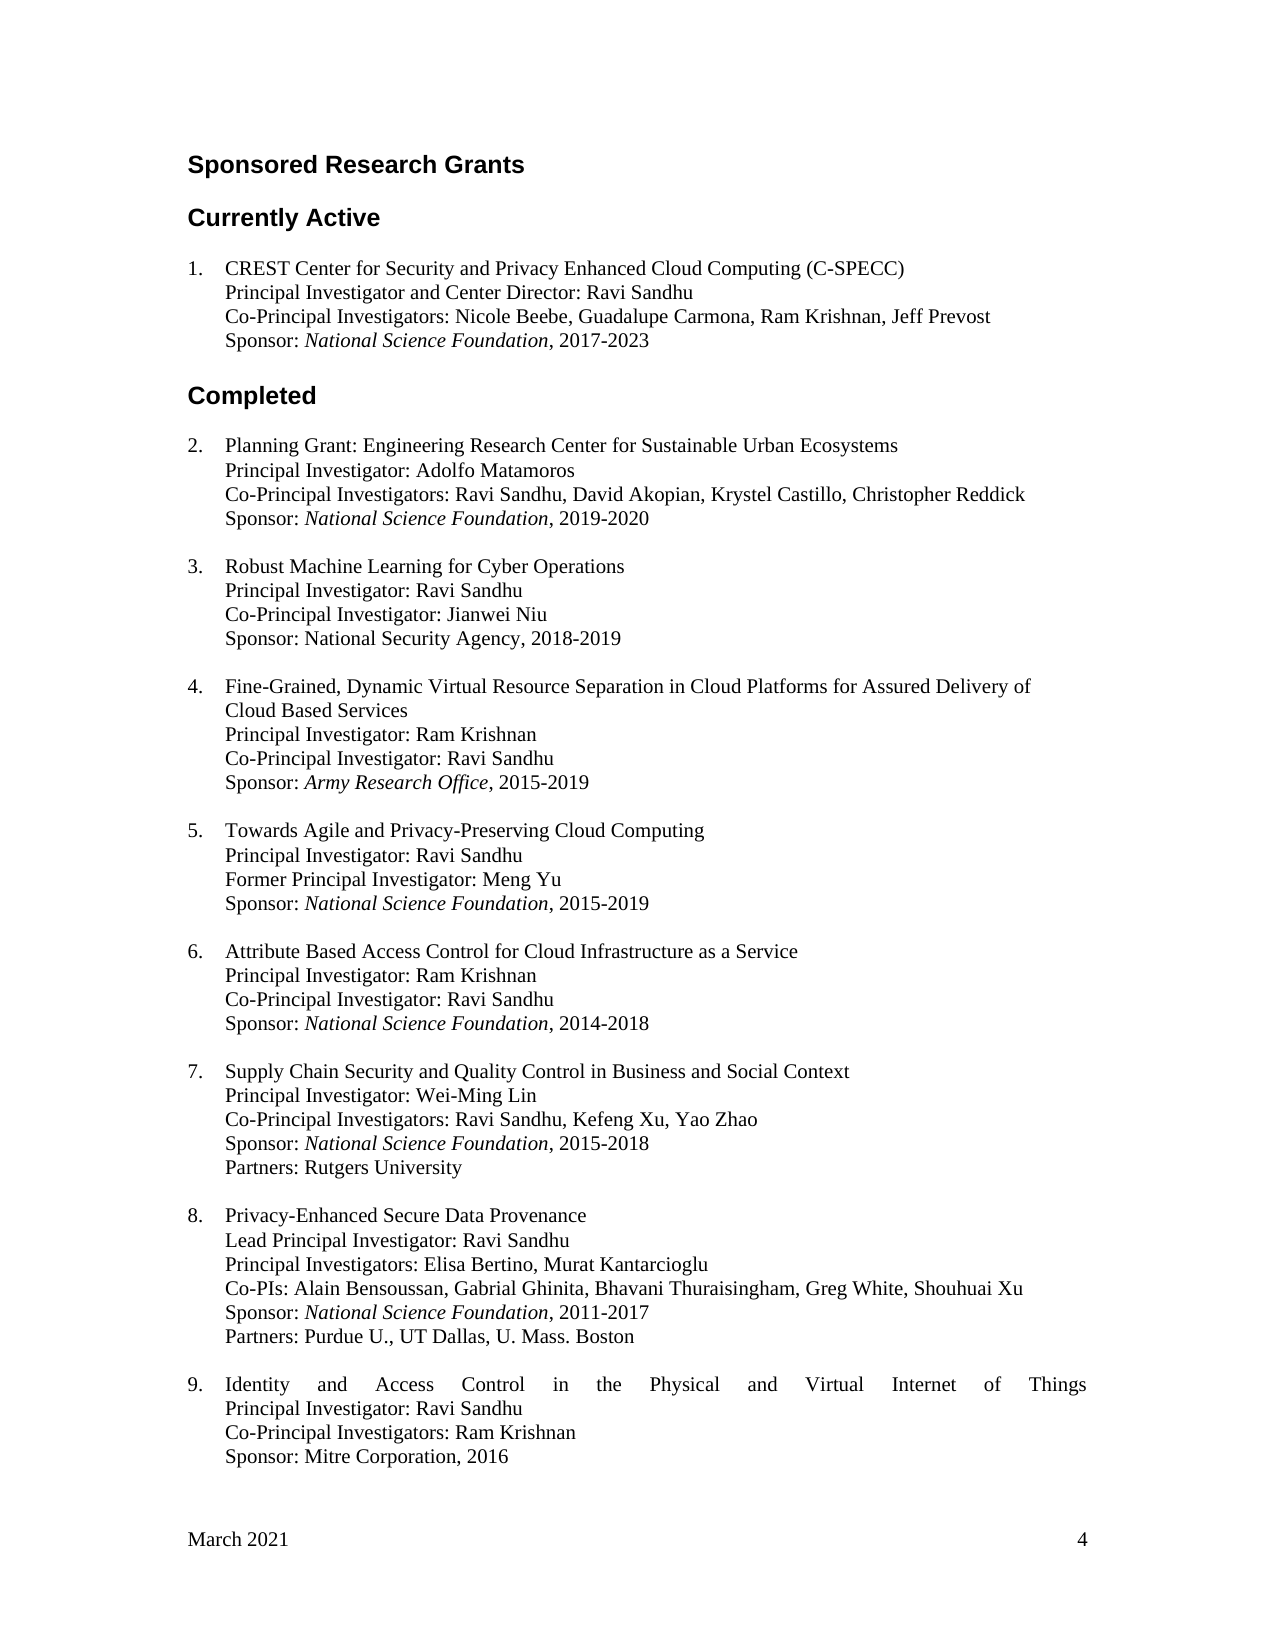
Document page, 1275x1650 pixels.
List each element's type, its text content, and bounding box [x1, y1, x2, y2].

text Sponsor: Army Research Office, 2015-2019 [225, 770, 1087, 794]
list Attribute Based Access Control for Cloud Infrastructure as a Service [187, 939, 1087, 963]
text Principal Investigator: Ravi Sandhu [225, 842, 1087, 867]
text Partners: Purdue U., UT Dallas, U. Mass. Boston [225, 1324, 1087, 1348]
text Sponsor: National Security Agency, 2018-2019 [225, 626, 1087, 650]
list CREST Center for Security and Privacy Enhanced Cloud Computing (C-SPECC) [187, 256, 1087, 280]
list Robust Machine Learning for Cyber Operations [187, 554, 1087, 578]
subtitle Currently Active [187, 203, 1087, 232]
text Partners: Rutgers University [225, 1155, 1087, 1179]
text Sponsor: National Science Foundation, 2019-2020 [225, 506, 1087, 530]
list Privacy-Enhanced Secure Data Provenance [187, 1203, 1087, 1227]
list Planning Grant: Engineering Research Center for Sustainable Urban Ecosystems [187, 433, 1087, 457]
list Supply Chain Security and Quality Control in Business and Social Context [187, 1059, 1087, 1083]
text Co-Principal Investigators: Ravi Sandhu, David Akopian, Krystel Castillo, Christopher Reddick [225, 482, 1087, 506]
subtitle Completed [187, 381, 1087, 409]
text Sponsor: National Science Foundation, 2015-2019 [225, 891, 1087, 915]
text Principal Investigator: Ram Krishnan [225, 963, 1087, 987]
text Co-PIs: Alain Bensoussan, Gabrial Ghinita, Bhavani Thuraisingham, Greg White, Shouhuai Xu [225, 1276, 1087, 1300]
list Fine-Grained, Dynamic Virtual Resource Separation in Cloud Platforms for Assured Delivery of Cloud Based Services [187, 674, 1087, 722]
text Co-Principal Investigator: Ravi Sandhu [225, 746, 1087, 770]
text Principal Investigators: Elisa Bertino, Murat Kantarcioglu [225, 1252, 1087, 1276]
text Principal Investigator: Ram Krishnan [187, 722, 1087, 746]
text Sponsor: National Science Foundation, 2011-2017 [225, 1300, 1087, 1324]
text Principal Investigator: Adolfo Matamoros [225, 457, 1087, 482]
text Sponsor: National Science Foundation, 2015-2018 [225, 1131, 1087, 1155]
text Principal Investigator: Wei-Ming Lin [225, 1083, 1087, 1107]
text Co-Principal Investigators: Ram Krishnan [225, 1420, 1087, 1444]
text Lead Principal Investigator: Ravi Sandhu [225, 1227, 1087, 1252]
text Former Principal Investigator: Meng Yu [225, 867, 1087, 891]
text Principal Investigator and Center Director: Ravi Sandhu [225, 280, 1087, 304]
list Towards Agile and Privacy-Preserving Cloud Computing [187, 818, 1087, 842]
text Sponsor: National Science Foundation, 2017-2023 [225, 328, 1087, 352]
text Principal Investigator: Ravi Sandhu [225, 578, 1087, 602]
subtitle Sponsored Research Grants [187, 150, 1087, 179]
text Co-Principal Investigators: Ravi Sandhu, Kefeng Xu, Yao Zhao [225, 1107, 1087, 1131]
text Sponsor: National Science Foundation, 2014-2018 [225, 1011, 1087, 1035]
text Sponsor: Mitre Corporation, 2016 [225, 1444, 1087, 1468]
text Co-Principal Investigators: Nicole Beebe, Guadalupe Carmona, Ram Krishnan, Jeff Prevost [225, 304, 1087, 328]
text Co-Principal Investigator: Jianwei Niu [225, 602, 1087, 626]
list Identity and Access Control in the Physical and Virtual Internet of Things Principal Investigator: Ravi Sandhu [187, 1372, 1087, 1420]
text Co-Principal Investigator: Ravi Sandhu [225, 987, 1087, 1011]
